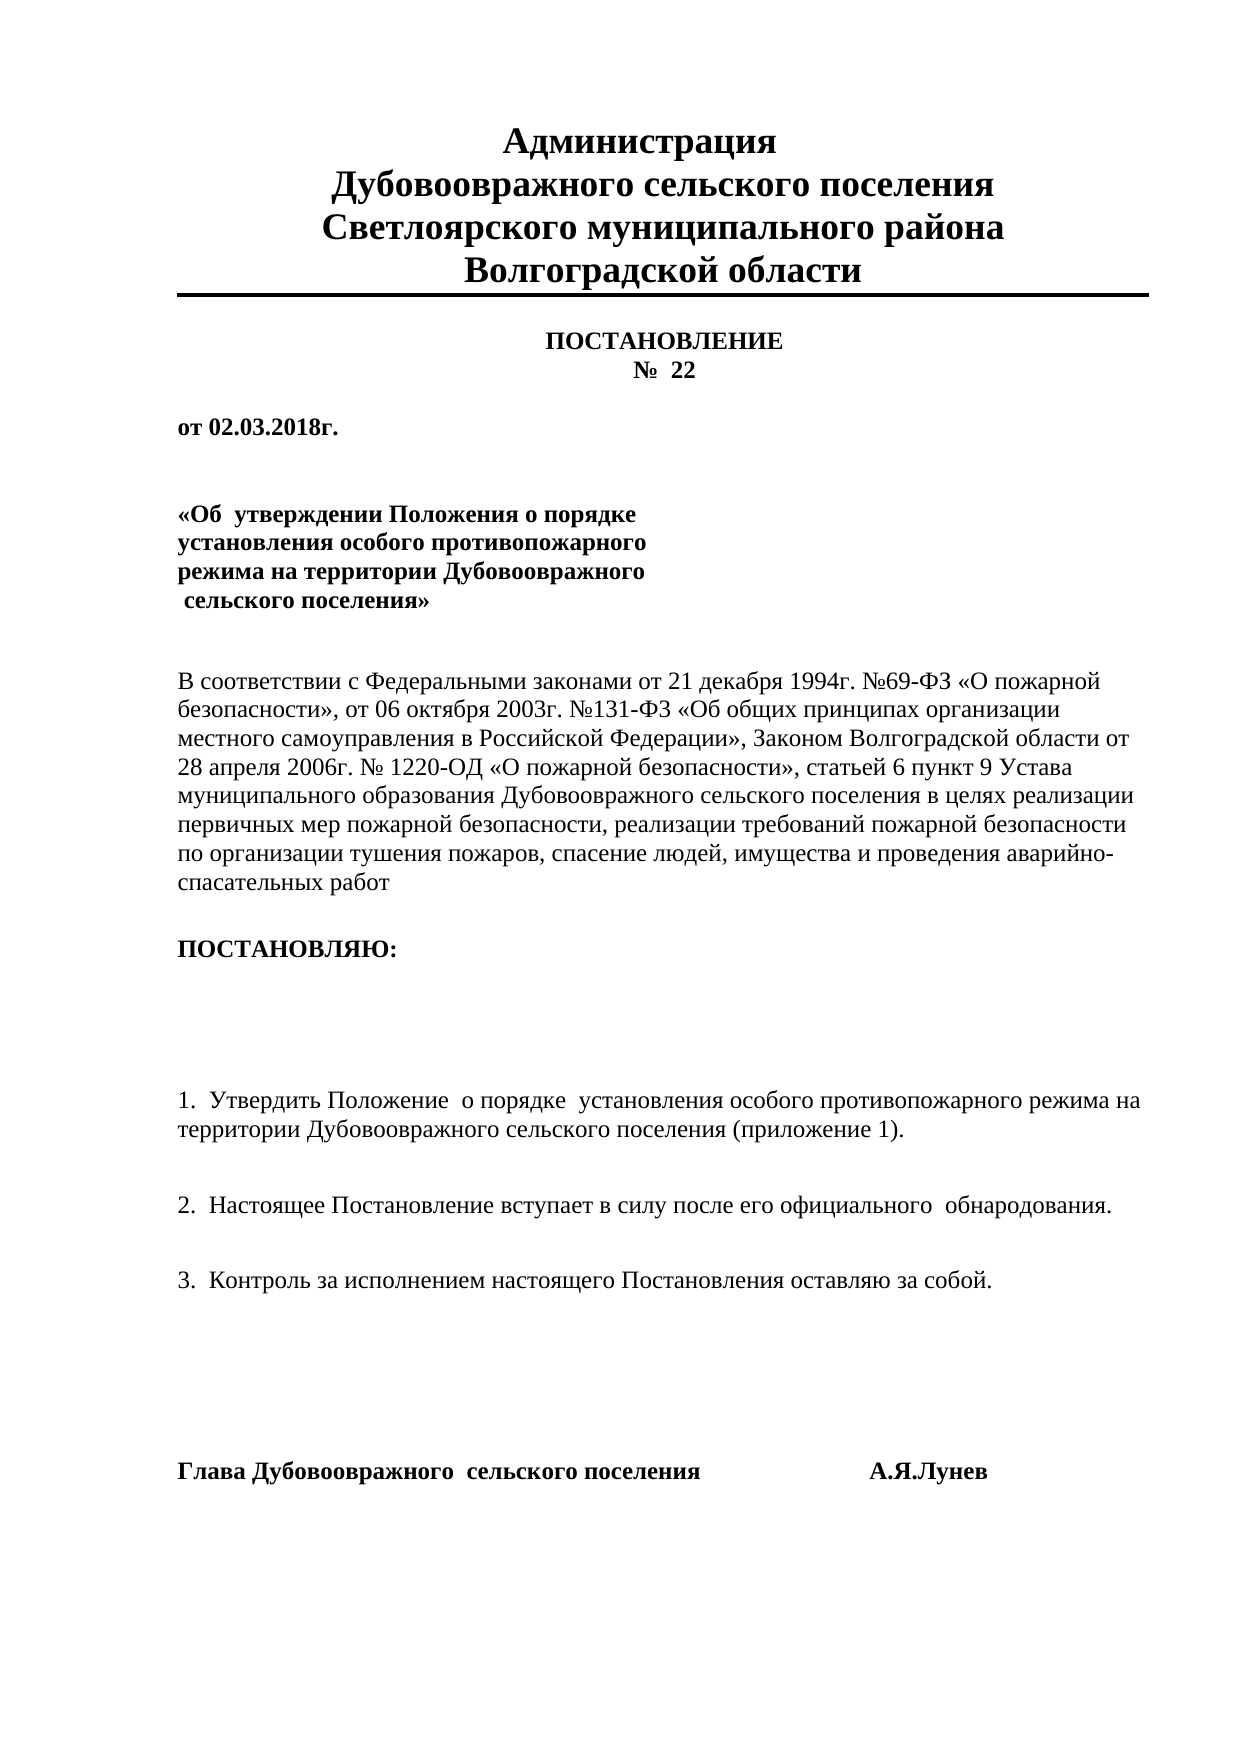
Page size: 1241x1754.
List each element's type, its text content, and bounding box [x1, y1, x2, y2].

text режима на территории Дубовоовражного [177, 556, 1152, 585]
text безопасности», от 06 октября 2003г. №131-Ф3 «Об общих принципах организации местного самоуправления в Российской Федерации», Законом Волгоградской области от 28 апреля 2006г. № 1220-ОД «О пожарной безопасности», статьей 6 пункт 9 Устава муниципального образования Дубовоовражного сельского поселения в целях реализации первичных мер пожарной безопасности, реализации требований пожарной безопасности по организации тушения пожаров, спасение людей, имущества и проведения аварийно-спасательных работ [177, 694, 1152, 895]
text 1. Утвердить Положение о порядке установления особого противопожарного режима на территории Дубовоовражного сельского поселения (приложение 1). [177, 1086, 1152, 1143]
text 3. Контроль за исполнением настоящего Постановления оставляю за собой. [177, 1266, 1152, 1294]
text В соответствии с Федеральными законами от 21 декабря 1994г. №69-ФЗ «О пожарной [177, 671, 1152, 694]
text ПОСТАНОВЛЕНИЕ [177, 326, 1152, 355]
text № 22 [177, 355, 1152, 384]
text сельского поселения» [177, 585, 1152, 614]
text от 02.03.2018г. [177, 412, 1152, 441]
text Дубовоовражного сельского поселения [177, 161, 1149, 204]
text Администрация [177, 118, 1149, 161]
text Глава Дубовоовражного сельского поселения А.Я.Лунев [177, 1456, 1152, 1485]
text Волгоградской области [177, 247, 1149, 293]
text 2. Настоящее Постановление вступает в силу после его официального обнародования. [177, 1190, 1152, 1219]
text Светлоярского муниципального района [177, 204, 1149, 247]
text установления особого противопожарного [177, 527, 1152, 556]
text ПОСТАНОВЛЯЮ: [177, 934, 1152, 963]
text «Об утверждении Положения о порядке [177, 499, 1152, 527]
